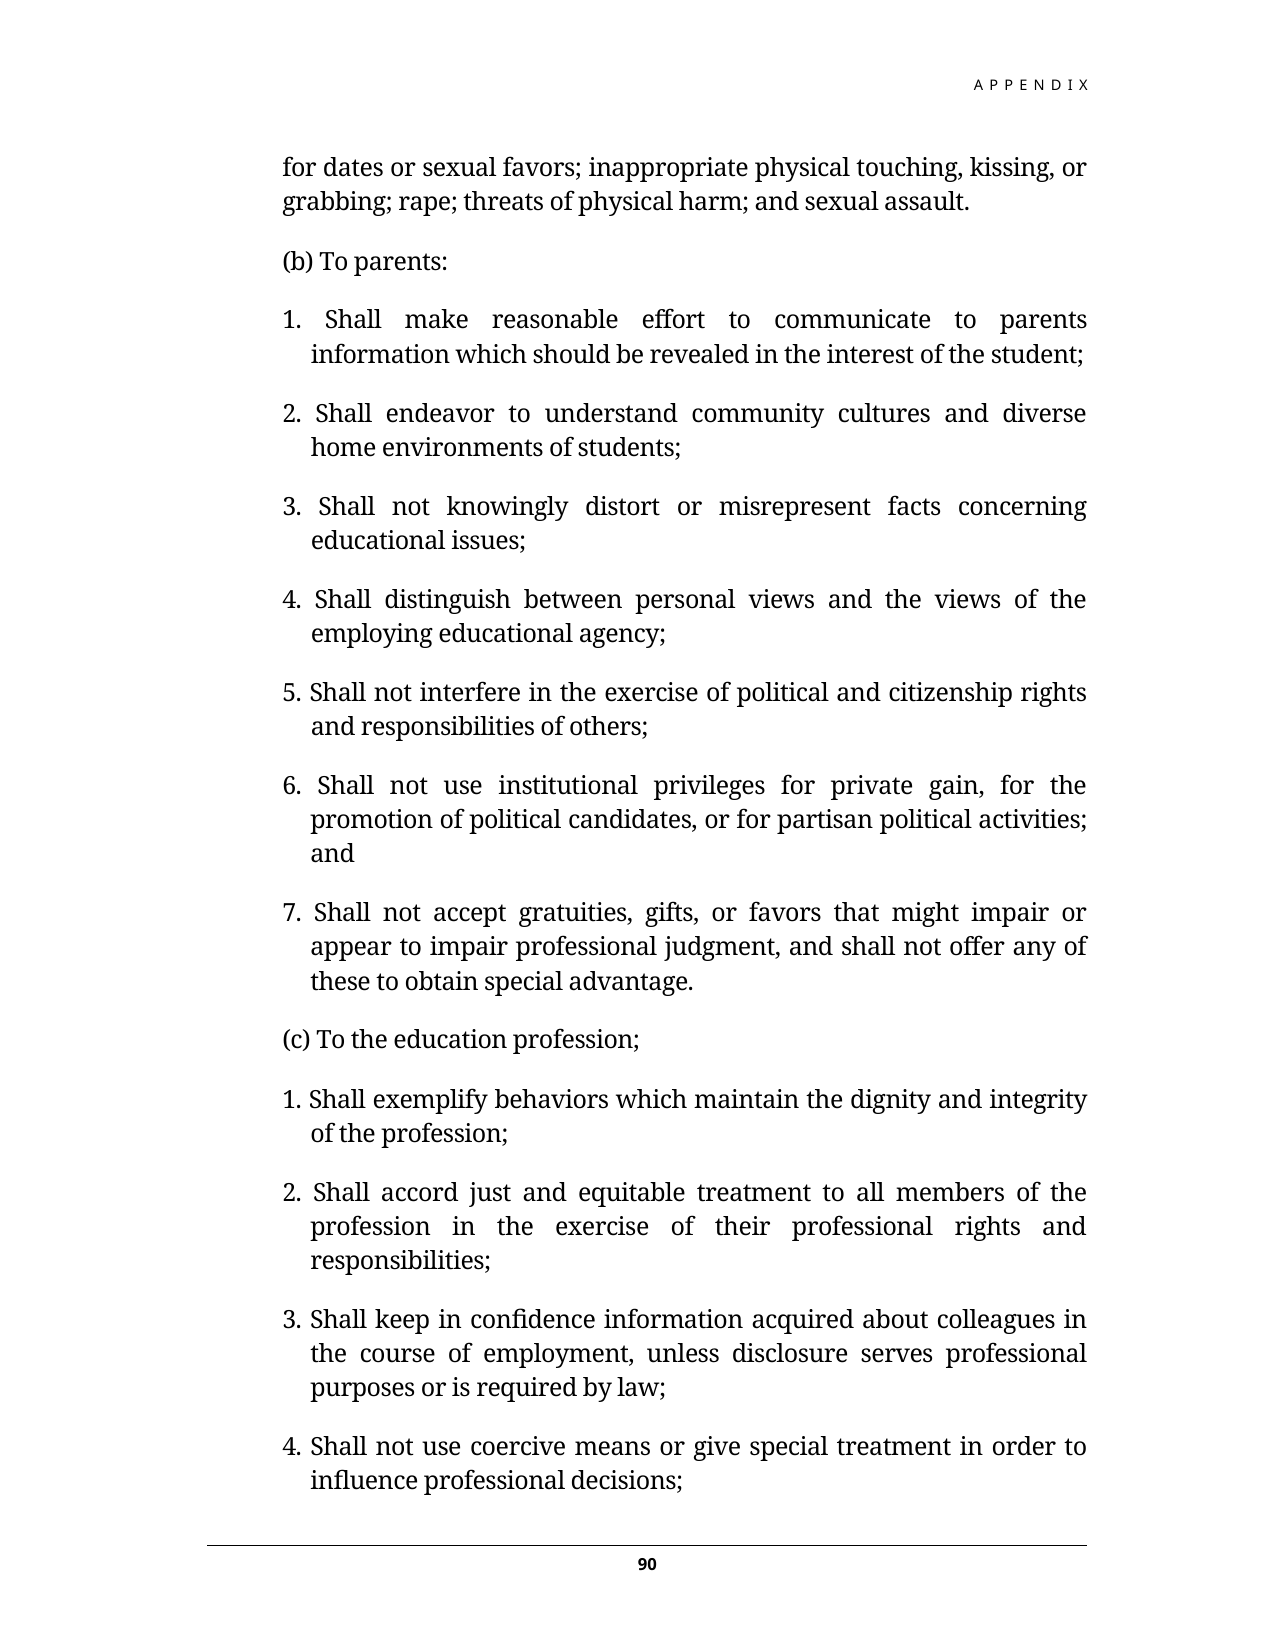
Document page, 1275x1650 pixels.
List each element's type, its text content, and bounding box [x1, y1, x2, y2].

text 2. Shall accord just and equitable treatment to all members of the profession in the exercise of their professional rights and responsibilities; [282, 1174, 1087, 1277]
text (c) To the education profession; [282, 1022, 1087, 1056]
text 2. Shall endeavor to understand community cultures and diverse home environments of students; [282, 395, 1087, 463]
text 7. Shall not accept gratuities, gifts, or favors that might impair or appear to impair professional judgment, and shall not offer any of these to obtain special advantage. [282, 895, 1087, 997]
text (b) To parents: [282, 243, 1087, 277]
text 5. Shall not interfere in the exercise of political and citizenship rights and responsibilities of others; [282, 675, 1087, 743]
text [282, 150, 1087, 218]
text 6. Shall not use institutional privileges for private gain, for the promotion of political candidates, or for partisan political activities; and [282, 768, 1087, 870]
text 4. Shall distinguish between personal views and the views of the employing educational agency; [282, 582, 1087, 650]
text 1. Shall exemplify behaviors which maintain the dignity and integrity of the profession; [282, 1081, 1087, 1149]
text 1. Shall make reasonable effort to communicate to parents information which should be revealed in the interest of the student; [282, 302, 1087, 370]
text 3. Shall keep in confidence information acquired about colleagues in the course of employment, unless disclosure serves professional purposes or is required by law; [282, 1302, 1087, 1404]
text 3. Shall not knowingly distort or misrepresent facts concerning educational issues; [282, 488, 1087, 557]
text 4. Shall not use coercive means or give special treatment in order to influence professional decisions; [282, 1429, 1087, 1497]
